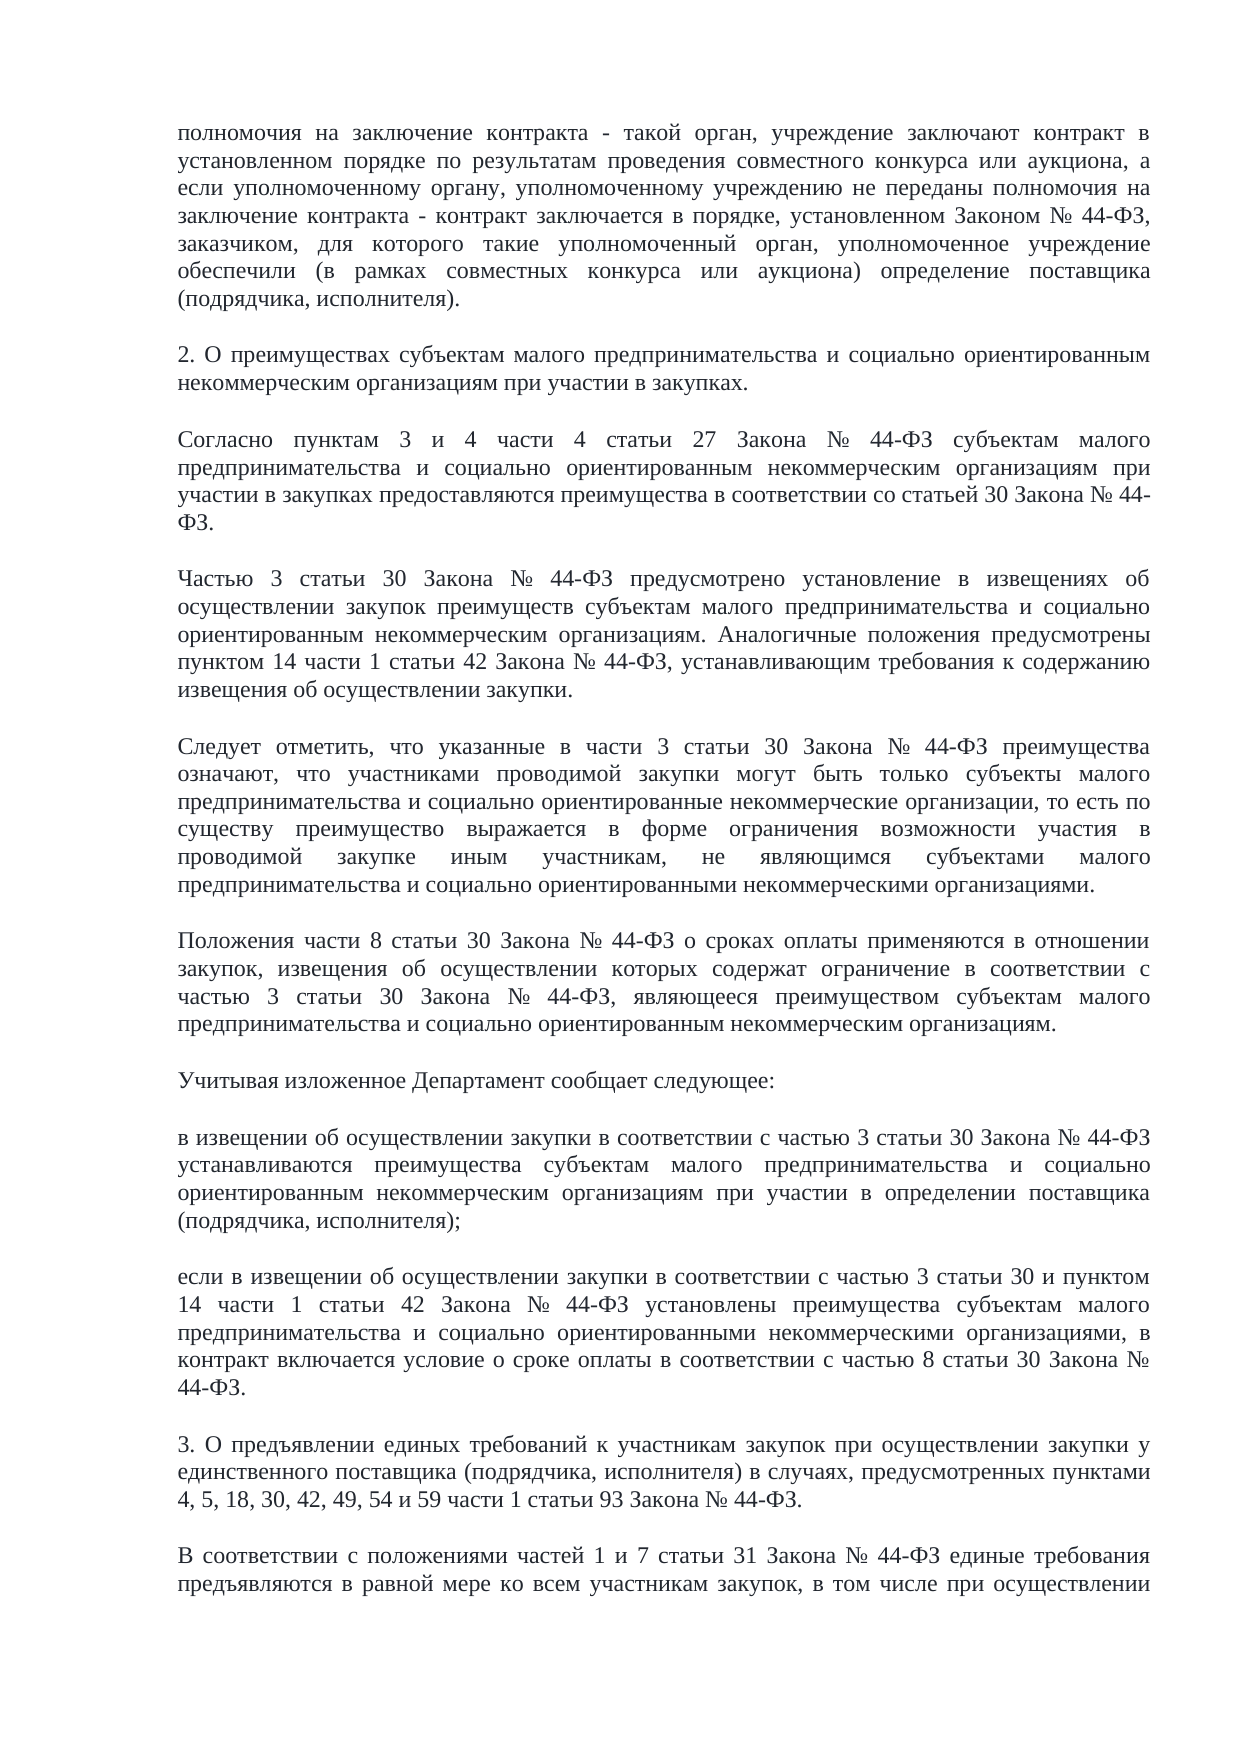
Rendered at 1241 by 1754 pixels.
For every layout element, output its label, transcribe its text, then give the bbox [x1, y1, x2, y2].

text 2. О преимуществах субъектам малого предпринимательства и социально ориентированным некоммерческим организациям при участии в закупках. [177, 341, 1152, 396]
text если в извещении об осуществлении закупки в соответствии с частью 3 статьи 30 и пунктом 14 части 1 статьи 42 Закона № 44-ФЗ установлены преимущества субъектам малого предпринимательства и социально ориентированными некоммерческими организациями, в контракт включается условие о сроке оплаты в соответствии с частью 8 статьи 30 Закона № 44-ФЗ. [177, 1262, 1152, 1400]
text Частью 3 статьи 30 Закона № 44-ФЗ предусмотрено установление в извещениях об осуществлении закупок преимуществ субъектам малого предпринимательства и социально ориентированным некоммерческим организациям. Аналогичные положения предусмотрены пунктом 14 части 1 статьи 42 Закона № 44-ФЗ, устанавливающим требования к содержанию извещения об осуществлении закупки. [177, 564, 1152, 702]
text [177, 1542, 1152, 1597]
text в извещении об осуществлении закупки в соответствии с частью 3 статьи 30 Закона № 44-ФЗ устанавливаются преимущества субъектам малого предпринимательства и социально ориентированным некоммерческим организациям при участии в определении поставщика (подрядчика, исполнителя); [177, 1123, 1152, 1233]
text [177, 118, 1152, 311]
text Учитывая изложенное Департамент сообщает следующее: [177, 1066, 1152, 1094]
text 3. О предъявлении единых требований к участникам закупок при осуществлении закупки у единственного поставщика (подрядчика, исполнителя) в случаях, предусмотренных пунктами 4, 5, 18, 30, 42, 49, 54 и 59 части 1 статьи 93 Закона № 44-ФЗ. [177, 1429, 1152, 1512]
text Следует отметить, что указанные в части 3 статьи 30 Закона № 44-ФЗ преимущества означают, что участниками проводимой закупки могут быть только субъекты малого предпринимательства и социально ориентированные некоммерческие организации, то есть по существу преимущество выражается в форме ограничения возможности участия в проводимой закупке иным участникам, не являющимся субъектами малого предпринимательства и социально ориентированными некоммерческими организациями. [177, 732, 1152, 897]
text Согласно пунктам 3 и 4 части 4 статьи 27 Закона № 44-ФЗ субъектам малого предпринимательства и социально ориентированным некоммерческим организациям при участии в закупках предоставляются преимущества в соответствии со статьей 30 Закона № 44-ФЗ. [177, 425, 1152, 535]
text Положения части 8 статьи 30 Закона № 44-ФЗ о сроках оплаты применяются в отношении закупок, извещения об осуществлении которых содержат ограничение в соответствии с частью 3 статьи 30 Закона № 44-ФЗ, являющееся преимуществом субъектам малого предпринимательства и социально ориентированным некоммерческим организациям. [177, 926, 1152, 1037]
